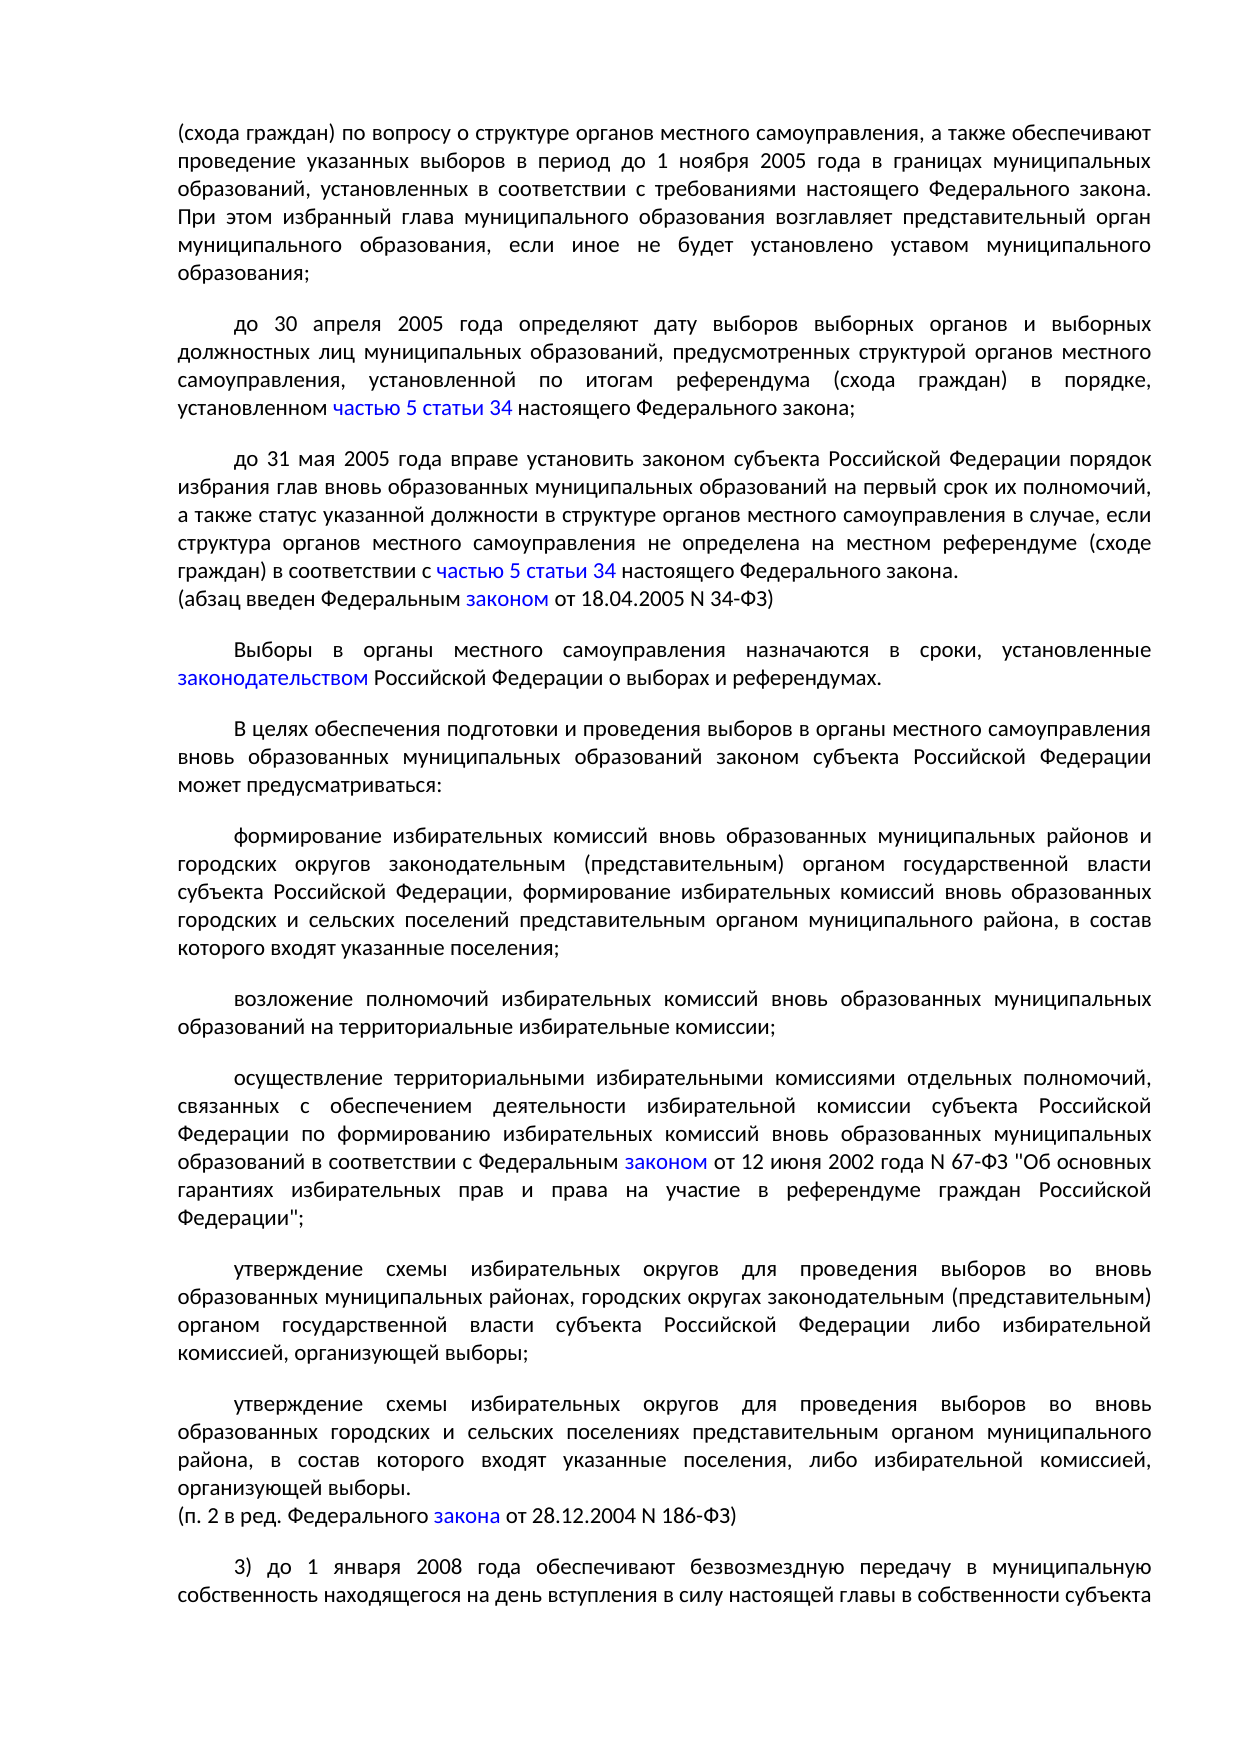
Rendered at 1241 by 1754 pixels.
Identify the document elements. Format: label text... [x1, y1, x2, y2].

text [177, 118, 1152, 286]
text возложение полномочий избирательных комиссий вновь образованных муниципальных образований на территориальные избирательные комиссии; [177, 984, 1152, 1040]
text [177, 1552, 1152, 1608]
text утверждение схемы избирательных округов для проведения выборов во вновь образованных городских и сельских поселениях представительным органом муниципального района, в состав которого входят указанные поселения, либо избирательной комиссией, организующей выборы. [177, 1389, 1152, 1501]
text В целях обеспечения подготовки и проведения выборов в органы местного самоуправления вновь образованных муниципальных образований законом субъекта Российской Федерации может предусматриваться: [177, 714, 1152, 798]
text до 30 апреля 2005 года определяют дату выборов выборных органов и выборных должностных лиц муниципальных образований, предусмотренных структурой органов местного самоуправления, установленной по итогам референдума (схода граждан) в порядке, установленном частью 5 статьи 34 настоящего Федерального закона; [177, 309, 1152, 421]
text утверждение схемы избирательных округов для проведения выборов во вновь образованных муниципальных районах, городских округах законодательным (представительным) органом государственной власти субъекта Российской Федерации либо избирательной комиссией, организующей выборы; [177, 1254, 1152, 1366]
text (абзац введен Федеральным законом от 18.04.2005 N 34-ФЗ) [177, 584, 1152, 612]
text (п. 2 в ред. Федерального закона от 28.12.2004 N 186-ФЗ) [177, 1501, 1152, 1529]
text до 31 мая 2005 года вправе установить законом субъекта Российской Федерации порядок избрания глав вновь образованных муниципальных образований на первый срок их полномочий, а также статус указанной должности в структуре органов местного самоуправления в случае, если структура органов местного самоуправления не определена на местном референдуме (сходе граждан) в соответствии с частью 5 статьи 34 настоящего Федерального закона. [177, 444, 1152, 584]
text Выборы в органы местного самоуправления назначаются в сроки, установленные законодательством Российской Федерации о выборах и референдумах. [177, 635, 1152, 691]
text формирование избирательных комиссий вновь образованных муниципальных районов и городских округов законодательным (представительным) органом государственной власти субъекта Российской Федерации, формирование избирательных комиссий вновь образованных городских и сельских поселений представительным органом муниципального района, в состав которого входят указанные поселения; [177, 821, 1152, 961]
text осуществление территориальными избирательными комиссиями отдельных полномочий, связанных с обеспечением деятельности избирательной комиссии субъекта Российской Федерации по формированию избирательных комиссий вновь образованных муниципальных образований в соответствии с Федеральным законом от 12 июня 2002 года N 67-ФЗ "Об основных гарантиях избирательных прав и права на участие в референдуме граждан Российской Федерации"; [177, 1063, 1152, 1231]
